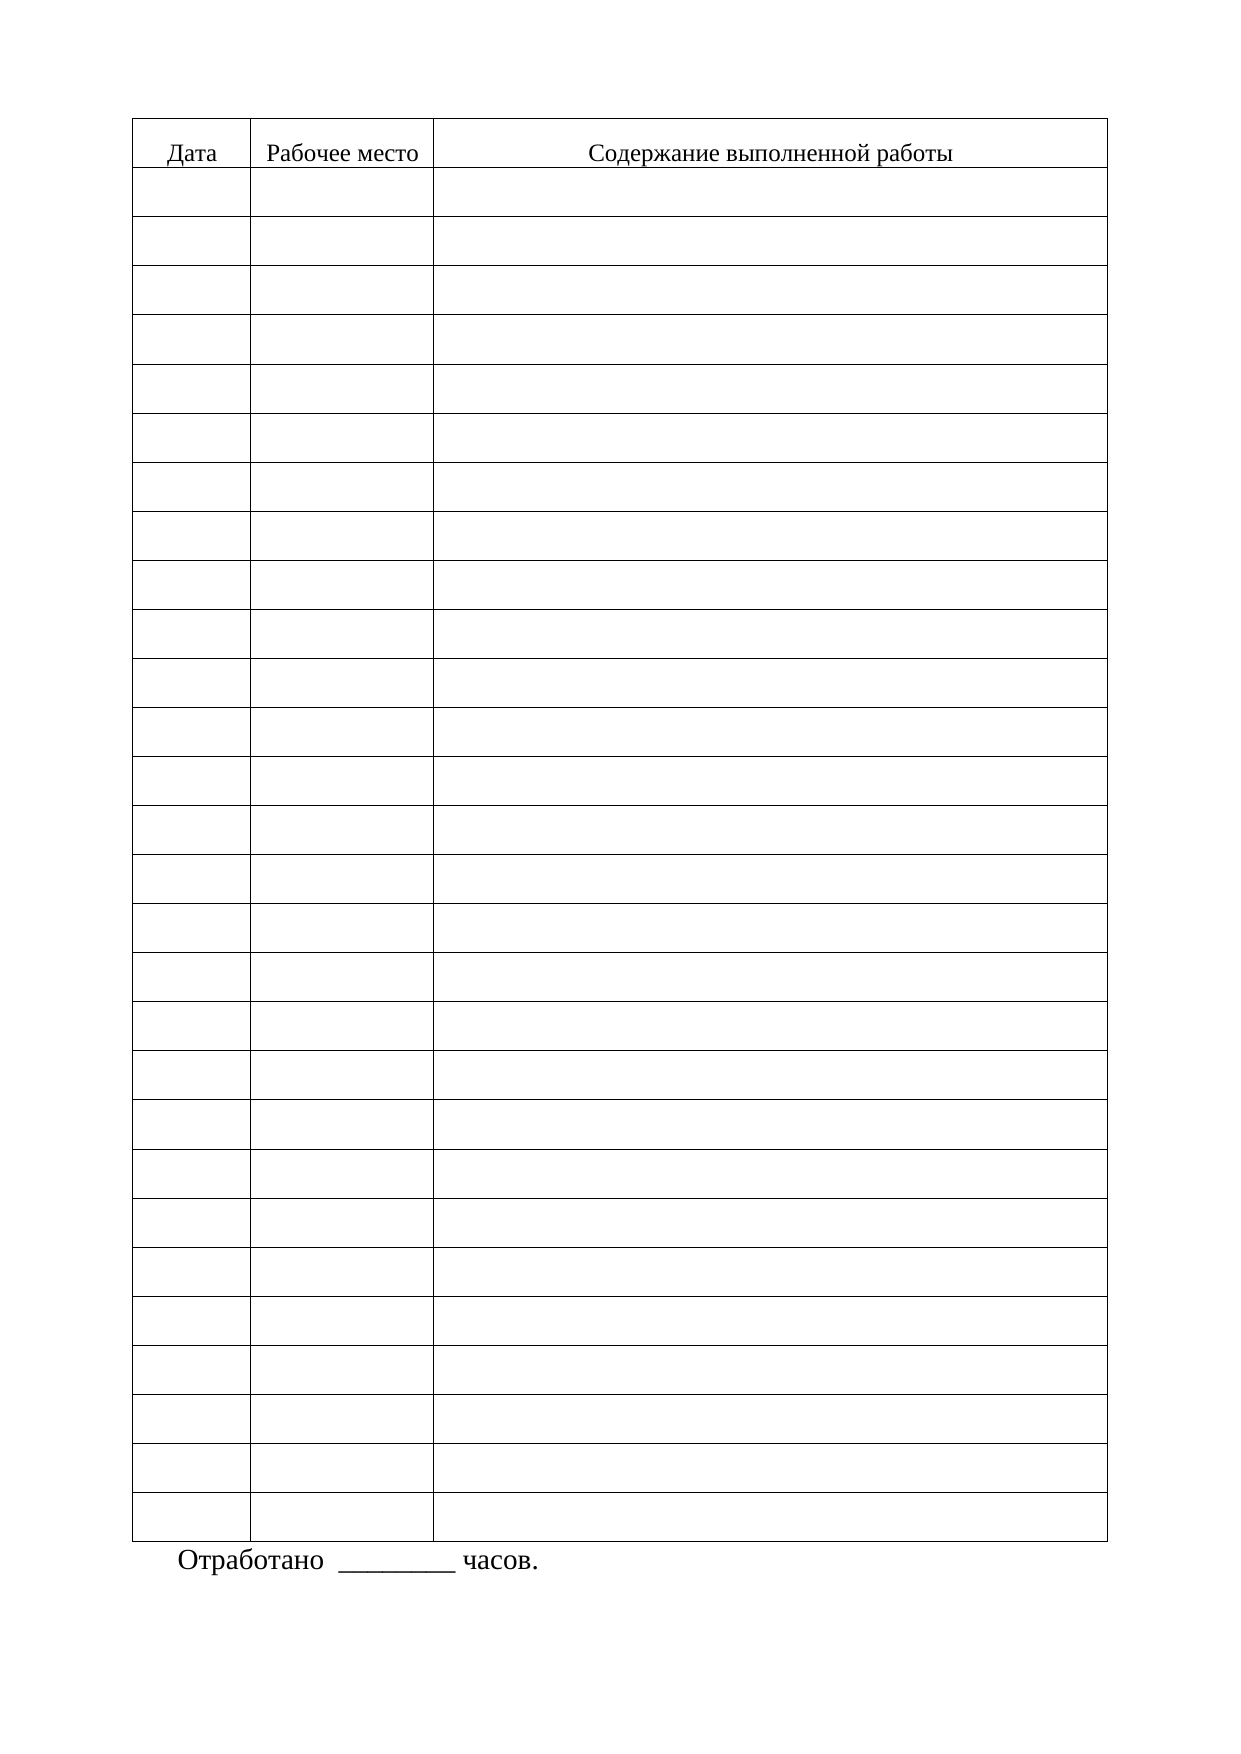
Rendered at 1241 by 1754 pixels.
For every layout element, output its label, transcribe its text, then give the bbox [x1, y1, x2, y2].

table_cell [133, 1100, 250, 1148]
table_cell [251, 217, 433, 265]
table_cell [251, 1150, 433, 1197]
table_cell [251, 266, 433, 314]
table_cell [251, 610, 433, 658]
table_cell [434, 708, 1107, 756]
table_cell [434, 610, 1107, 658]
table_cell [133, 659, 250, 707]
table_cell [251, 953, 433, 1001]
table_cell [434, 1150, 1107, 1197]
table_cell [251, 1199, 433, 1247]
table_cell [434, 904, 1107, 952]
table_cell [251, 414, 433, 462]
table_cell [434, 855, 1107, 903]
table_cell Дата [133, 119, 250, 167]
table_cell [133, 855, 250, 903]
table_cell [434, 512, 1107, 560]
table_cell [251, 1444, 433, 1492]
table_cell [133, 1395, 250, 1443]
table_cell [251, 365, 433, 412]
table_cell [133, 561, 250, 609]
table_cell [133, 1150, 250, 1197]
table_cell [133, 217, 250, 265]
table_cell [434, 1395, 1107, 1443]
table_cell [133, 1297, 250, 1345]
table_cell [251, 855, 433, 903]
table_cell [434, 757, 1107, 805]
table_cell [434, 266, 1107, 314]
table_cell [251, 512, 433, 560]
table_cell [133, 953, 250, 1001]
table_cell [251, 315, 433, 363]
table_cell [133, 708, 250, 756]
table_cell [434, 168, 1107, 216]
table_cell [133, 512, 250, 560]
table_cell [133, 1248, 250, 1296]
table_cell [133, 266, 250, 314]
table_cell [133, 806, 250, 854]
table_cell Рабочее место [251, 119, 433, 167]
table_cell [251, 1100, 433, 1148]
table_cell [434, 1002, 1107, 1050]
table_cell [251, 1395, 433, 1443]
table_cell [434, 659, 1107, 707]
table_cell [251, 1002, 433, 1050]
table_cell [133, 1444, 250, 1492]
table_cell [434, 1346, 1107, 1394]
table_cell [434, 1100, 1107, 1148]
table_cell [133, 1346, 250, 1394]
table_cell [434, 315, 1107, 363]
table_cell [133, 168, 250, 216]
table_cell [133, 1051, 250, 1099]
table_cell [251, 659, 433, 707]
table_cell [251, 904, 433, 952]
table_cell [251, 806, 433, 854]
table_cell [434, 806, 1107, 854]
table_cell [434, 1493, 1107, 1541]
table_cell [133, 757, 250, 805]
table_cell [251, 708, 433, 756]
table_cell [434, 953, 1107, 1001]
table_cell [133, 1493, 250, 1541]
table_cell [133, 1002, 250, 1050]
table_cell [434, 561, 1107, 609]
table_cell [133, 610, 250, 658]
table_cell [434, 365, 1107, 412]
table_cell [251, 1346, 433, 1394]
table_cell [251, 168, 433, 216]
table_cell [133, 315, 250, 363]
table_cell [434, 1051, 1107, 1099]
table_cell [251, 1051, 433, 1099]
table_cell [434, 217, 1107, 265]
table_cell [251, 1297, 433, 1345]
table_cell [434, 463, 1107, 511]
table_cell [133, 904, 250, 952]
table_cell [434, 1199, 1107, 1247]
table_cell [251, 561, 433, 609]
table_cell [251, 1493, 433, 1541]
table_cell [434, 414, 1107, 462]
table_cell [133, 365, 250, 412]
table_cell [133, 463, 250, 511]
table_cell [434, 1248, 1107, 1296]
table_cell [251, 463, 433, 511]
table_cell [133, 414, 250, 462]
text Отработано ________ часов. [177, 1542, 1152, 1576]
table_cell [251, 757, 433, 805]
table_cell [434, 1297, 1107, 1345]
table_cell [434, 1444, 1107, 1492]
table_cell [133, 1199, 250, 1247]
table_cell [251, 1248, 433, 1296]
table_cell Содержание выполненной работы [434, 119, 1107, 167]
